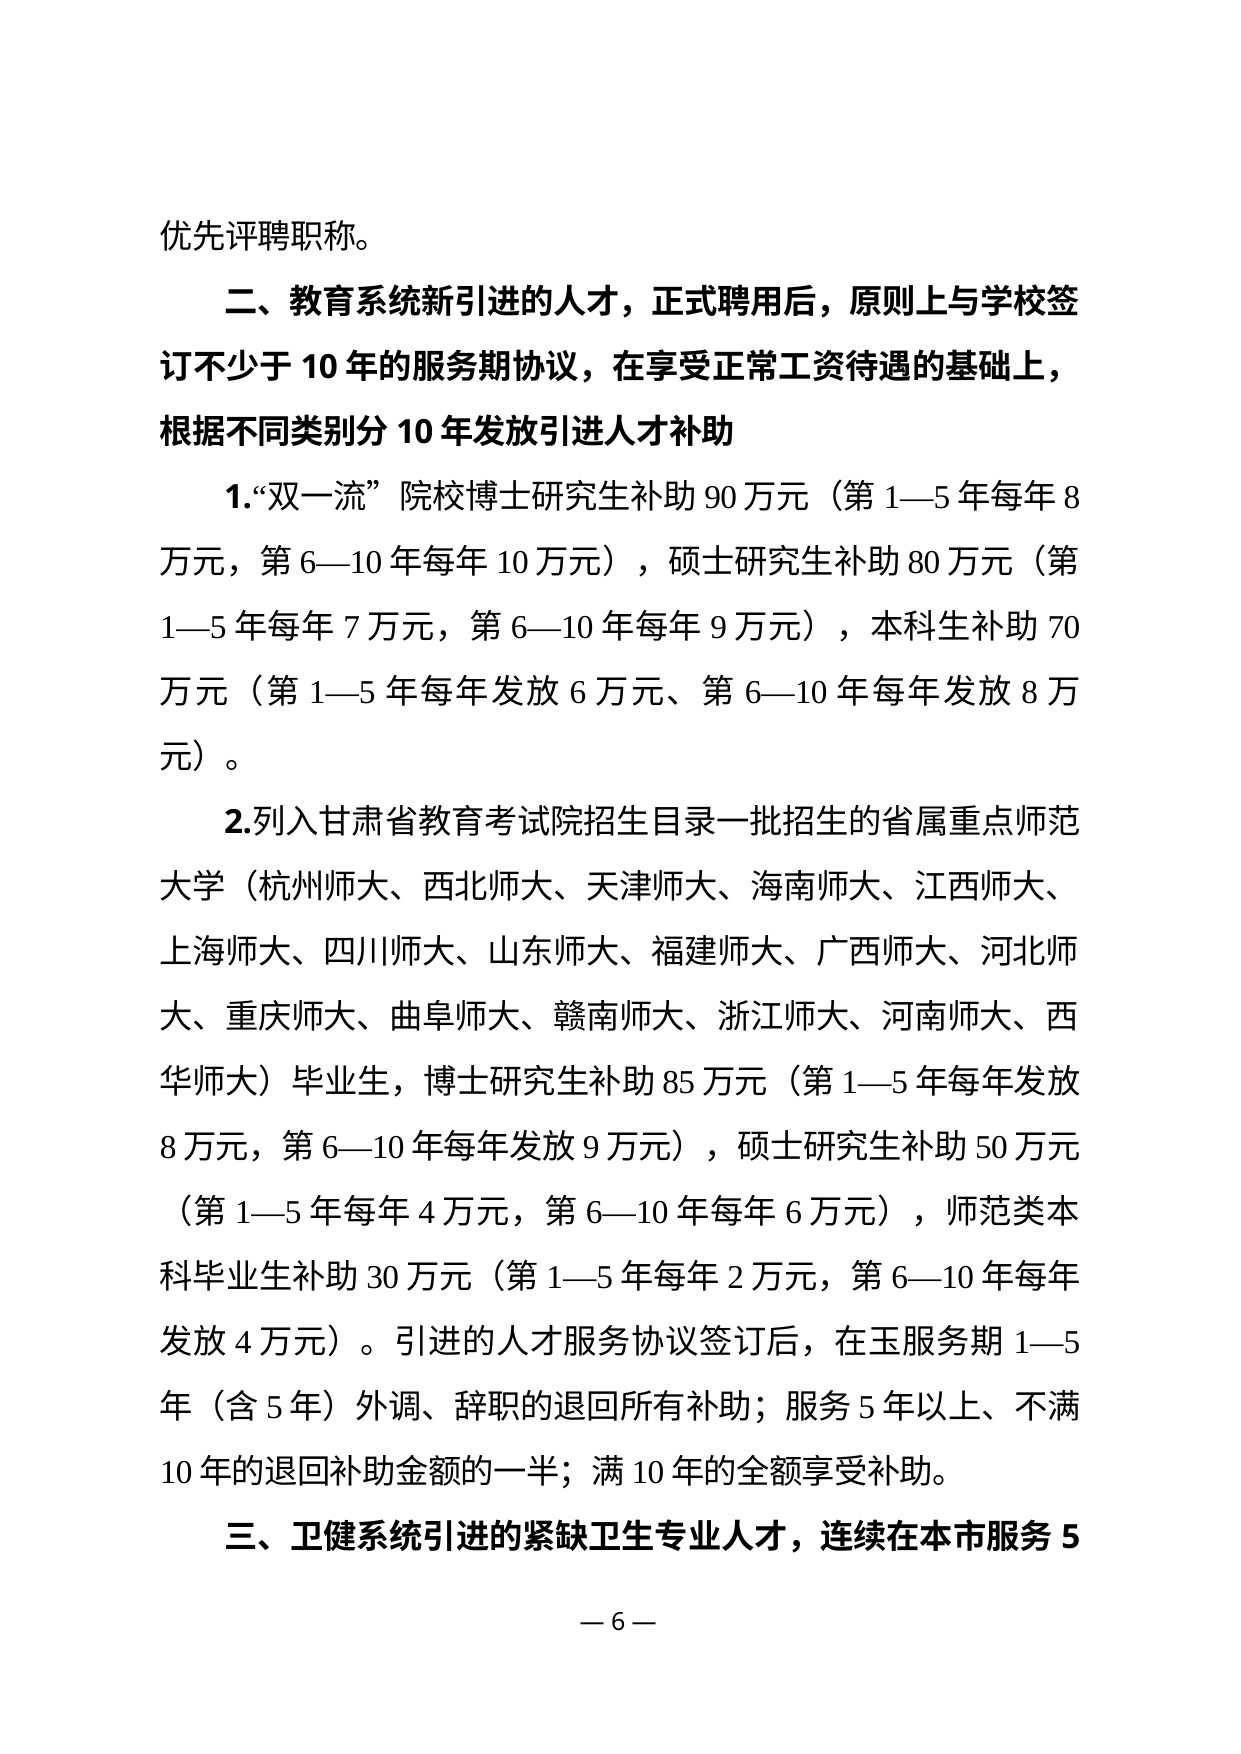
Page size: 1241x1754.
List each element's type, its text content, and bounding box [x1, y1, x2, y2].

text 2.列入甘肃省教育考试院招生目录一批招生的省属重点师范大学（杭州师大、西北师大、天津师大、海南师大、江西师大、上海师大、四川师大、山东师大、福建师大、广西师大、河北师大、重庆师大、曲阜师大、赣南师大、浙江师大、河南师大、西华师大）毕业生，博士研究生补助85万元（第1—5年每年发放8万元，第6—10年每年发放9万元），硕士研究生补助50万元（第1—5年每年4万元，第6—10年每年6万元），师范类本科毕业生补助30万元（第1—5年每年2万元，第6—10年每年发放4万元）。引进的人才服务协议签订后，在玉服务期1—5年（含5年）外调、辞职的退回所有补助；服务5年以上、不满10年的退回补助金额的一半；满10年的全额享受补助。 [159, 787, 1081, 1502]
text 1.“双一流”院校博士研究生补助90万元（第1—5年每年8万元，第6—10年每年10万元），硕士研究生补助80万元（第1—5年每年7万元，第6—10年每年9万元），本科生补助70 万元（第1—5年每年发放6万元、第6—10年每年发放8万元）。 [159, 462, 1081, 787]
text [159, 1502, 1081, 1567]
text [159, 202, 1081, 267]
text 二、教育系统新引进的人才，正式聘用后，原则上与学校签订不少于10年的服务期协议，在享受正常工资待遇的基础上，根据不同类别分10年发放引进人才补助 [159, 267, 1081, 462]
